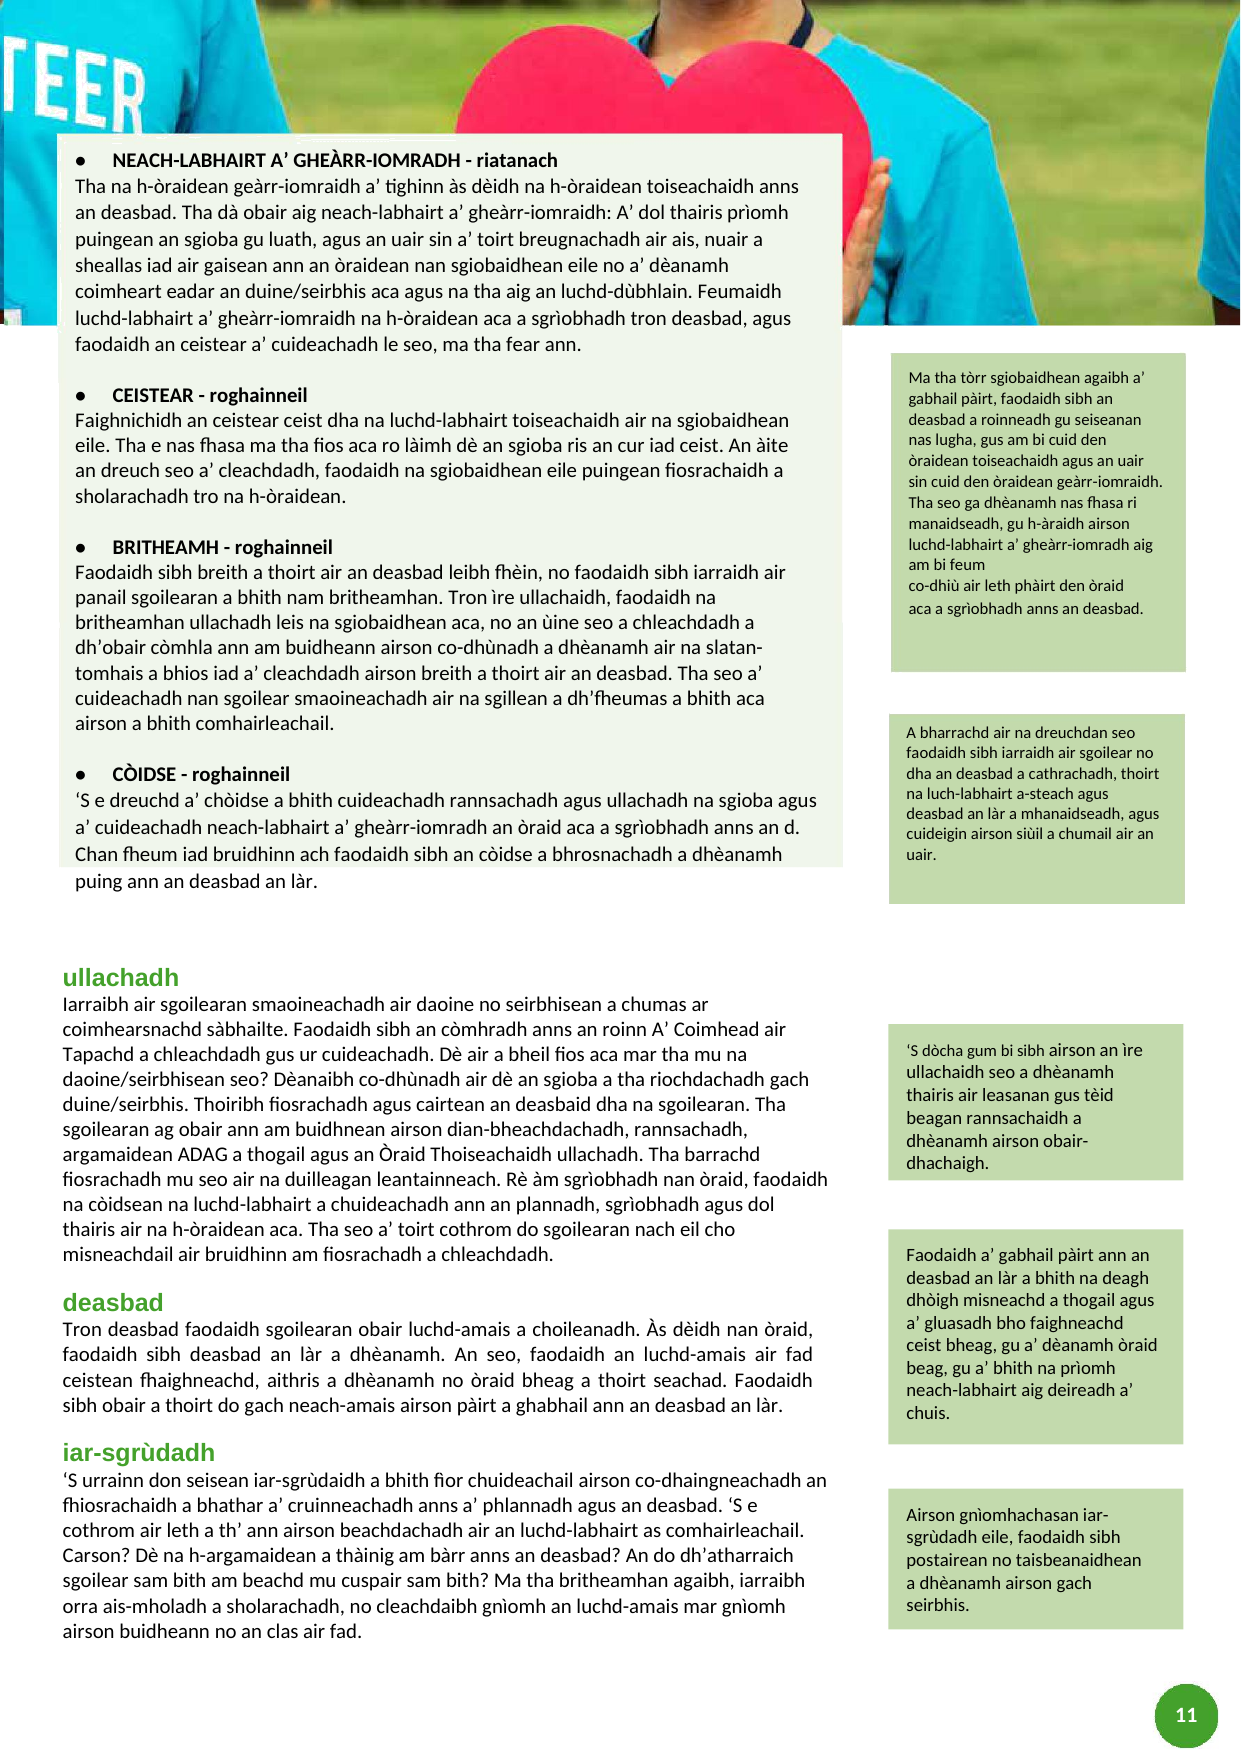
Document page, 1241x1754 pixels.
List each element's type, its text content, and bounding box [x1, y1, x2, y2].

text Airson gnìomhachasan iar-sgrùdadh eile, faodaidh sibh postairean no taisbeanaidhean a dhèanamh airson gach seirbhis. [906, 1503, 1152, 1616]
text deasbad [62, 1288, 831, 1317]
picture [1152, 1681, 1220, 1750]
list BRITHEAMH - roghainneil [75, 534, 831, 559]
text Faodaidh a’ gabhail pàirt ann an deasbad an làr a bhith na deagh dhòigh misneachd a thogail agus a’ gluasadh bho faighneachd ceist bheag, gu a’ dèanamh òraid beag, gu a’ bhith na prìomh neach-labhairt aig deireadh a’ chuis. [906, 1244, 1158, 1424]
text ‘S urrainn don seisean iar-sgrùdaidh a bhith fìor chuideachail airson co-dhaingneachadh an fhiosrachaidh a bhathar a’ cruinneachadh anns a’ phlannadh agus an deasbad. ‘S e cothrom air leth a th’ ann airson beachdachadh air an luchd-labhairt as comhairleachail. Carson? Dè na h-argamaidean a thàinig am bàrr anns an deasbad? An do dh’atharraich sgoilear sam bith am beachd mu cuspair sam bith? Ma tha britheamhan agaibh, iarraibh orra ais-mholadh a sholarachadh, no cleachdaibh gnìomh an luchd-amais mar gnìomh airson buidheann no an clas air fad. [62, 1467, 831, 1643]
list CEISTEAR - roghainneil [75, 382, 831, 407]
text 11 [1175, 1701, 1198, 1728]
text iar-sgrùdadh [62, 1438, 831, 1467]
text Tha na h-òraidean geàrr-iomraidh a’ tighinn às dèidh na h-òraidean toiseachaidh anns an deasbad. Tha dà obair aig neach-labhairt a’ gheàrr-iomraidh: A’ dol thairis prìomh puingean an sgioba gu luath, agus an uair sin a’ toirt breugnachadh air ais, nuair a sheallas iad air gaisean ann an òraidean nan sgiobaidhean eile no a’ dèanamh coimheart eadar an duine/seirbhis aca agus na tha aig an luchd-dùbhlain. Feumaidh luchd-labhairt a’ gheàrr-iomraidh na h-òraidean aca a sgrìobhadh tron deasbad, agus faodaidh an ceistear a’ cuideachadh le seo, ma tha fear ann. [75, 173, 810, 357]
text Tron deasbad faodaidh sgoilearan obair luchd-amais a choileanadh. Às dèidh nan òraid, faodaidh sibh deasbad an làr a dhèanamh. An seo, faodaidh an luchd-amais air fad ceistean fhaighneachd, aithris a dhèanamh no òraid bheag a thoirt seachad. Faodaidh sibh obair a thoirt do gach neach-amais airson pàirt a ghabhail ann an deasbad an làr. [62, 1317, 814, 1417]
text A bharrachd air na dreuchdan seo faodaidh sibh iarraidh air sgoilear no dha an deasbad a cathrachadh, thoirt na luch-labhairt a-steach agus deasbad an làr a mhanaidseadh, agus cuideigin airson siùil a chumail air an uair. [906, 723, 1160, 864]
text ullachadh [62, 963, 831, 992]
text Ma tha tòrr sgiobaidhean agaibh a’ gabhail pàirt, faodaidh sibh an deasbad a roinneadh gu seiseanan nas lugha, gus am bi cuid den òraidean toiseachaidh agus an uair sin cuid den òraidean geàrr-iomraidh. Tha seo ga dhèanamh nas fhasa ri manaidseadh, gu h-àraidh airson luchd-labhairt a’ gheàrr-iomradh aig am bi feum [908, 367, 1164, 575]
picture [0, 0, 1241, 904]
list NEACH-LABHAIRT A’ GHEÀRR-IOMRADH - riatanach [75, 148, 831, 173]
list CÒIDSE - roghainneil [75, 761, 831, 787]
text ‘S e dreuchd a’ chòidse a bhith cuideachadh rannsachadh agus ullachadh na sgioba agus a’ cuideachadh neach-labhairt a’ gheàrr-iomradh an òraid aca a sgrìobhadh anns an d. Chan fheum iad bruidhinn ach faodaidh sibh an còidse a bhrosnachadh a dhèanamh puing ann an deasbad an làr. [75, 787, 823, 894]
text co-dhiù air leth phàirt den òraid aca a sgrìobhadh anns an deasbad. [908, 576, 1148, 619]
text Iarraibh air sgoilearan smaoineachadh air daoine no seirbhisean a chumas ar coimhearsnachd sàbhailte. Faodaidh sibh an còmhradh anns an roinn A’ Coimhead air Tapachd a chleachdadh gus ur cuideachadh. Dè air a bheil fios aca mar tha mu na daoine/seirbhisean seo? Dèanaibh co-dhùnadh air dè an sgioba a tha riochdachadh gach duine/seirbhis. Thoiribh fiosrachadh agus cairtean an deasbaid dha na sgoilearan. Tha sgoilearan ag obair ann am buidhnean airson dian-bheachdachadh, rannsachadh, argamaidean ADAG a thogail agus an Òraid Thoiseachaidh ullachadh. Tha barrachd fiosrachadh mu seo air na duilleagan leantainneach. Rè àm sgrìobhadh nan òraid, faodaidh na còidsean na luchd-labhairt a chuideachadh ann an plannadh, sgrìobhadh agus dol thairis air na h-òraidean aca. Tha seo a’ toirt cothrom do sgoilearan nach eil cho misneachdail air bruidhinn am fiosrachadh a chleachdadh. [62, 992, 831, 1267]
text Faodaidh sibh breith a thoirt air an deasbad leibh fhèin, no faodaidh sibh iarraidh air panail sgoilearan a bhith nam britheamhan. Tron ìre ullachaidh, faodaidh na britheamhan ullachadh leis na sgiobaidhean aca, no an ùine seo a chleachdadh a dh’obair còmhla ann am buidheann airson co-dhùnadh a dhèanamh air na slatan-tomhais a bhios iad a’ cleachdadh airson breith a thoirt air an deasbad. Tha seo a’ cuideachadh nan sgoilear smaoineachadh air na sgillean a dh’fheumas a bhith aca airson a bhith comhairleachail. [75, 559, 814, 736]
text ‘S dòcha gum bi sibh airson an ìre ullachaidh seo a dhèanamh thairis air leasanan gus tèid beagan rannsachaidh a dhèanamh airson obair-dhachaigh. [906, 1038, 1156, 1174]
text Faighnichidh an ceistear ceist dha na luchd-labhairt toiseachaidh air na sgiobaidhean eile. Tha e nas fhasa ma tha fios aca ro làimh dè an sgioba ris an cur iad ceist. An àite an dreuch seo a’ cleachdadh, faodaidh na sgiobaidhean eile puingean fiosrachaidh a sholarachadh tro na h-òraidean. [75, 407, 812, 508]
